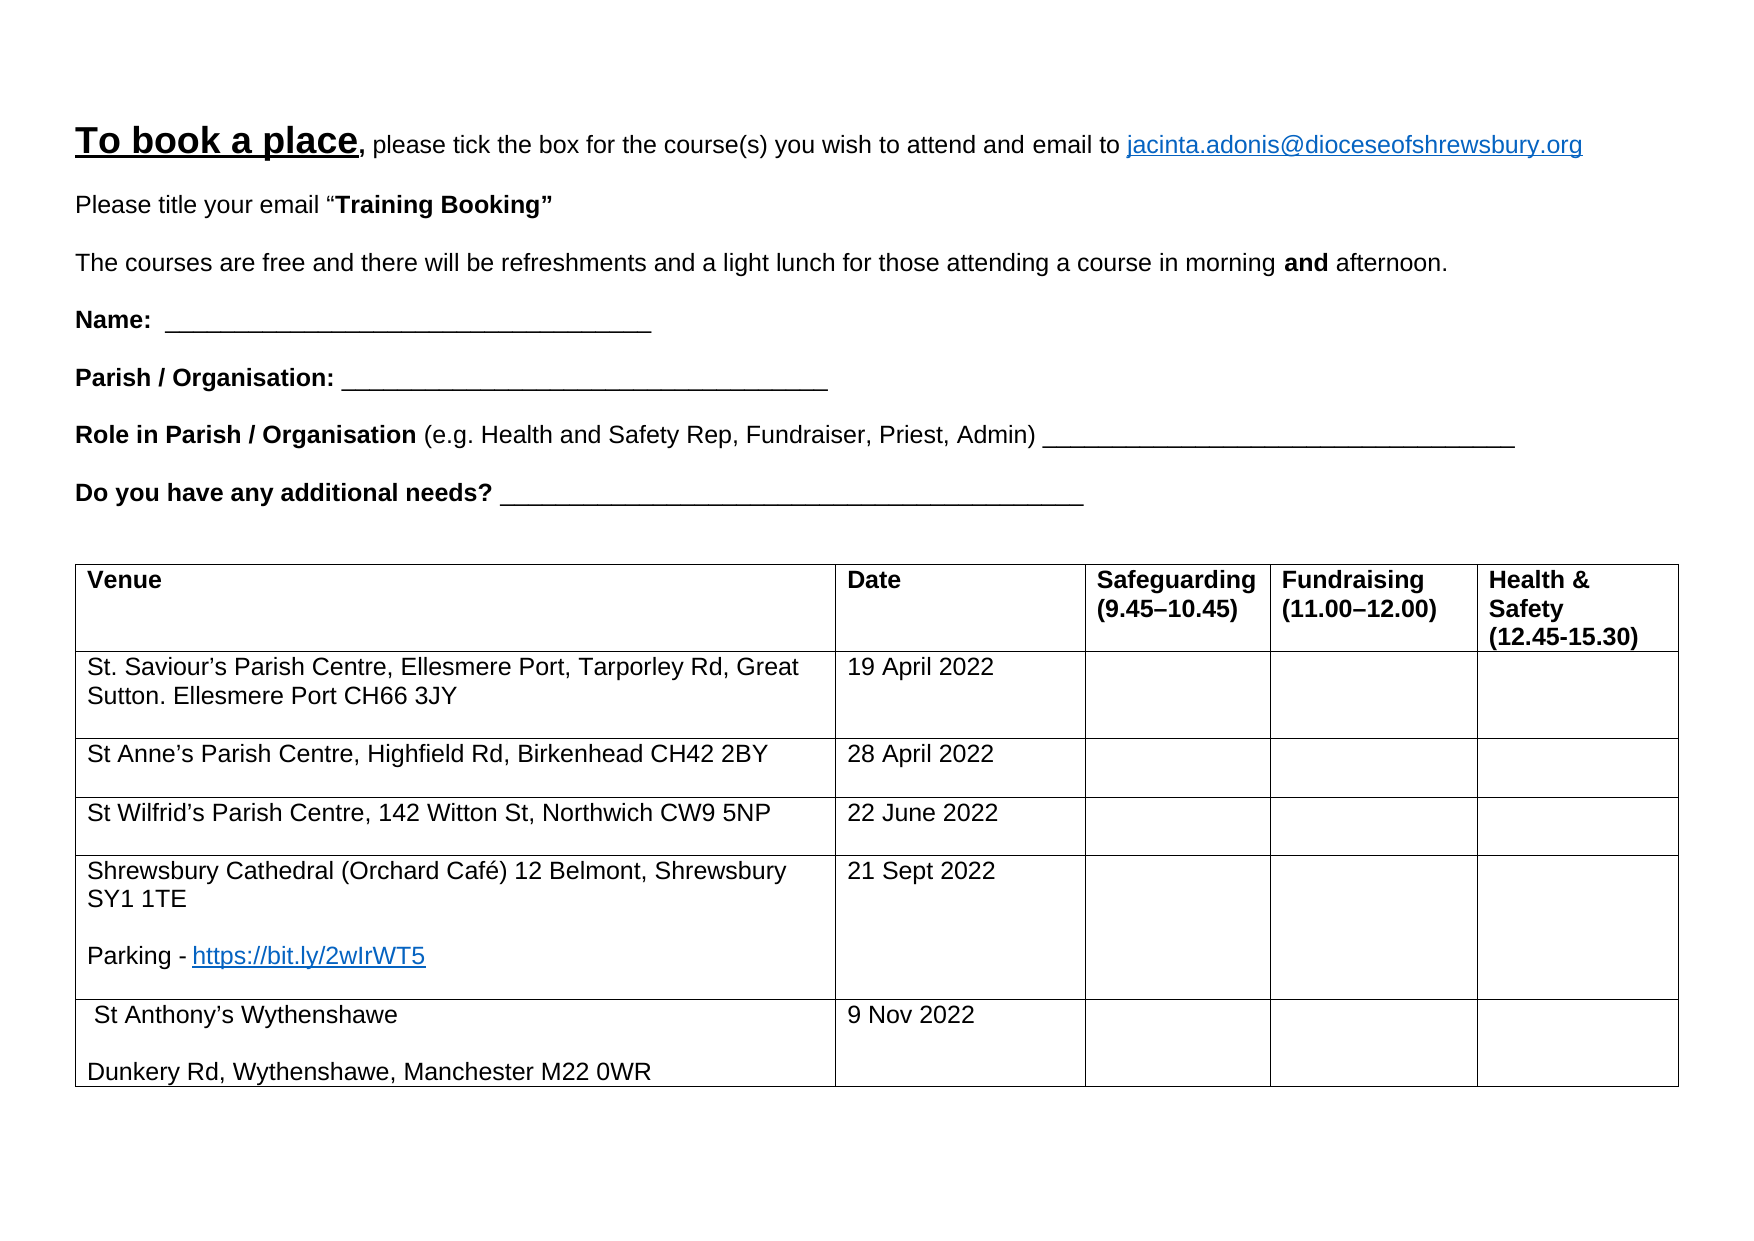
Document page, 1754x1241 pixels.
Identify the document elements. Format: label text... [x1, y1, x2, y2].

table_cell [1271, 652, 1477, 738]
text Please title your email “Training Booking” [75, 190, 1679, 219]
text The courses are free and there will be refreshments and a light lunch for those attending a course in morning and afternoon. [75, 247, 1679, 276]
text Do you have any additional needs? __________________________________________ [75, 477, 1679, 506]
table_cell 21 Sept 2022 [836, 856, 1085, 999]
table_cell 19 April 2022 [836, 652, 1085, 738]
table_cell [1086, 1000, 1270, 1086]
text Name: ___________________________________ [75, 305, 1679, 334]
table_header Health & Safety (12.45-15.30) [1478, 565, 1678, 651]
text To book a place, please tick the box for the course(s) you wish to attend and email to jacinta.adonis@dioceseofshrewsbury.org [75, 118, 1679, 161]
table_cell St Wilfrid’s Parish Centre, 142 Witton St, Northwich CW9 5NP [76, 798, 835, 855]
table_header Date [836, 565, 1085, 651]
table_cell St. Saviour’s Parish Centre, Ellesmere Port, Tarporley Rd, Great Sutton. Ellesmere Port CH66 3JY [76, 652, 835, 738]
table_cell [1086, 856, 1270, 999]
table_cell [1478, 739, 1678, 797]
table_cell 28 April 2022 [836, 739, 1085, 797]
table_cell 22 June 2022 [836, 798, 1085, 855]
table_cell [1271, 856, 1477, 999]
table_header Venue [76, 565, 835, 651]
table_header Safeguarding (9.45–10.45) [1086, 565, 1270, 651]
table_cell [1271, 798, 1477, 855]
table_cell Shrewsbury Cathedral (Orchard Café) 12 Belmont, Shrewsbury SY1 1TE Parking - https://bit.ly/2wIrWT5 [76, 856, 835, 999]
table_cell [1478, 856, 1678, 999]
table_cell [1478, 652, 1678, 738]
table_cell [1086, 739, 1270, 797]
table_cell 9 Nov 2022 [836, 1000, 1085, 1086]
table_cell [1086, 652, 1270, 738]
text Parish / Organisation: ___________________________________ [75, 362, 1679, 391]
table_cell St Anthony’s Wythenshawe Dunkery Rd, Wythenshawe, Manchester M22 0WR [76, 1000, 835, 1086]
table_cell [1086, 798, 1270, 855]
table_cell [1478, 798, 1678, 855]
text Role in Parish / Organisation (e.g. Health and Safety Rep, Fundraiser, Priest, Admin) __________________________________ [75, 420, 1679, 449]
table_header Fundraising (11.00–12.00) [1271, 565, 1477, 651]
table_cell St Anne’s Parish Centre, Highfield Rd, Birkenhead CH42 2BY [76, 739, 835, 797]
table_cell [1271, 1000, 1477, 1086]
table_cell [1478, 1000, 1678, 1086]
table_cell [1271, 739, 1477, 797]
